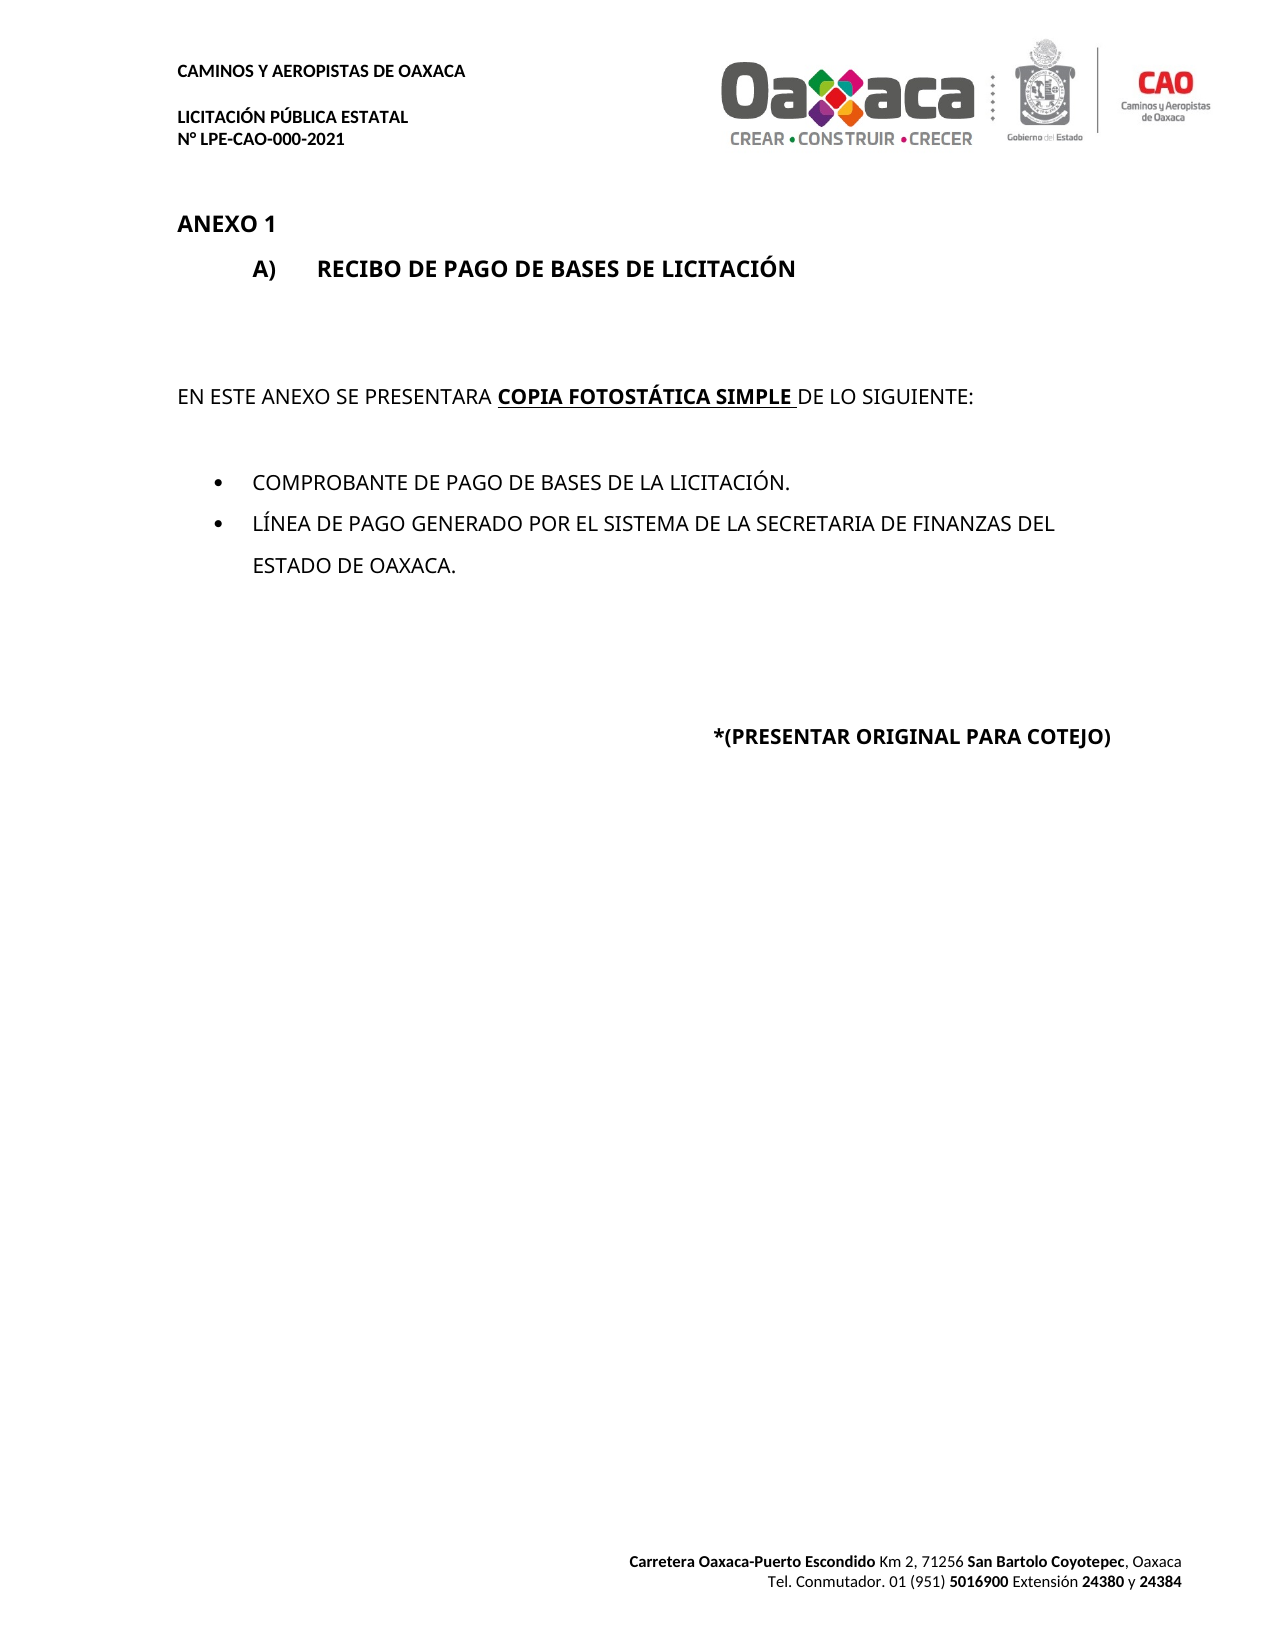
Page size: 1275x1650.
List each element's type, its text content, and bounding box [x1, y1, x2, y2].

picture [710, 32, 1218, 158]
subtitle ANEXO 1 [177, 208, 1264, 239]
subtitle *(PRESENTAR ORIGINAL PARA COTEJO) [713, 722, 1264, 751]
list LÍNEA DE PAGO GENERADO POR EL SISTEMA DE LA SECRETARIA DE FINANZAS DEL ESTADO DE OAXACA. [214, 509, 1097, 580]
list RECIBO DE PAGO DE BASES DE LICITACIÓN [252, 253, 1264, 284]
list COMPROBANTE DE PAGO DE BASES DE LA LICITACIÓN. [214, 468, 1264, 496]
text EN ESTE ANEXO SE PRESENTARA COPIA FOTOSTÁTICA SIMPLE DE LO SIGUIENTE: [177, 382, 1264, 411]
